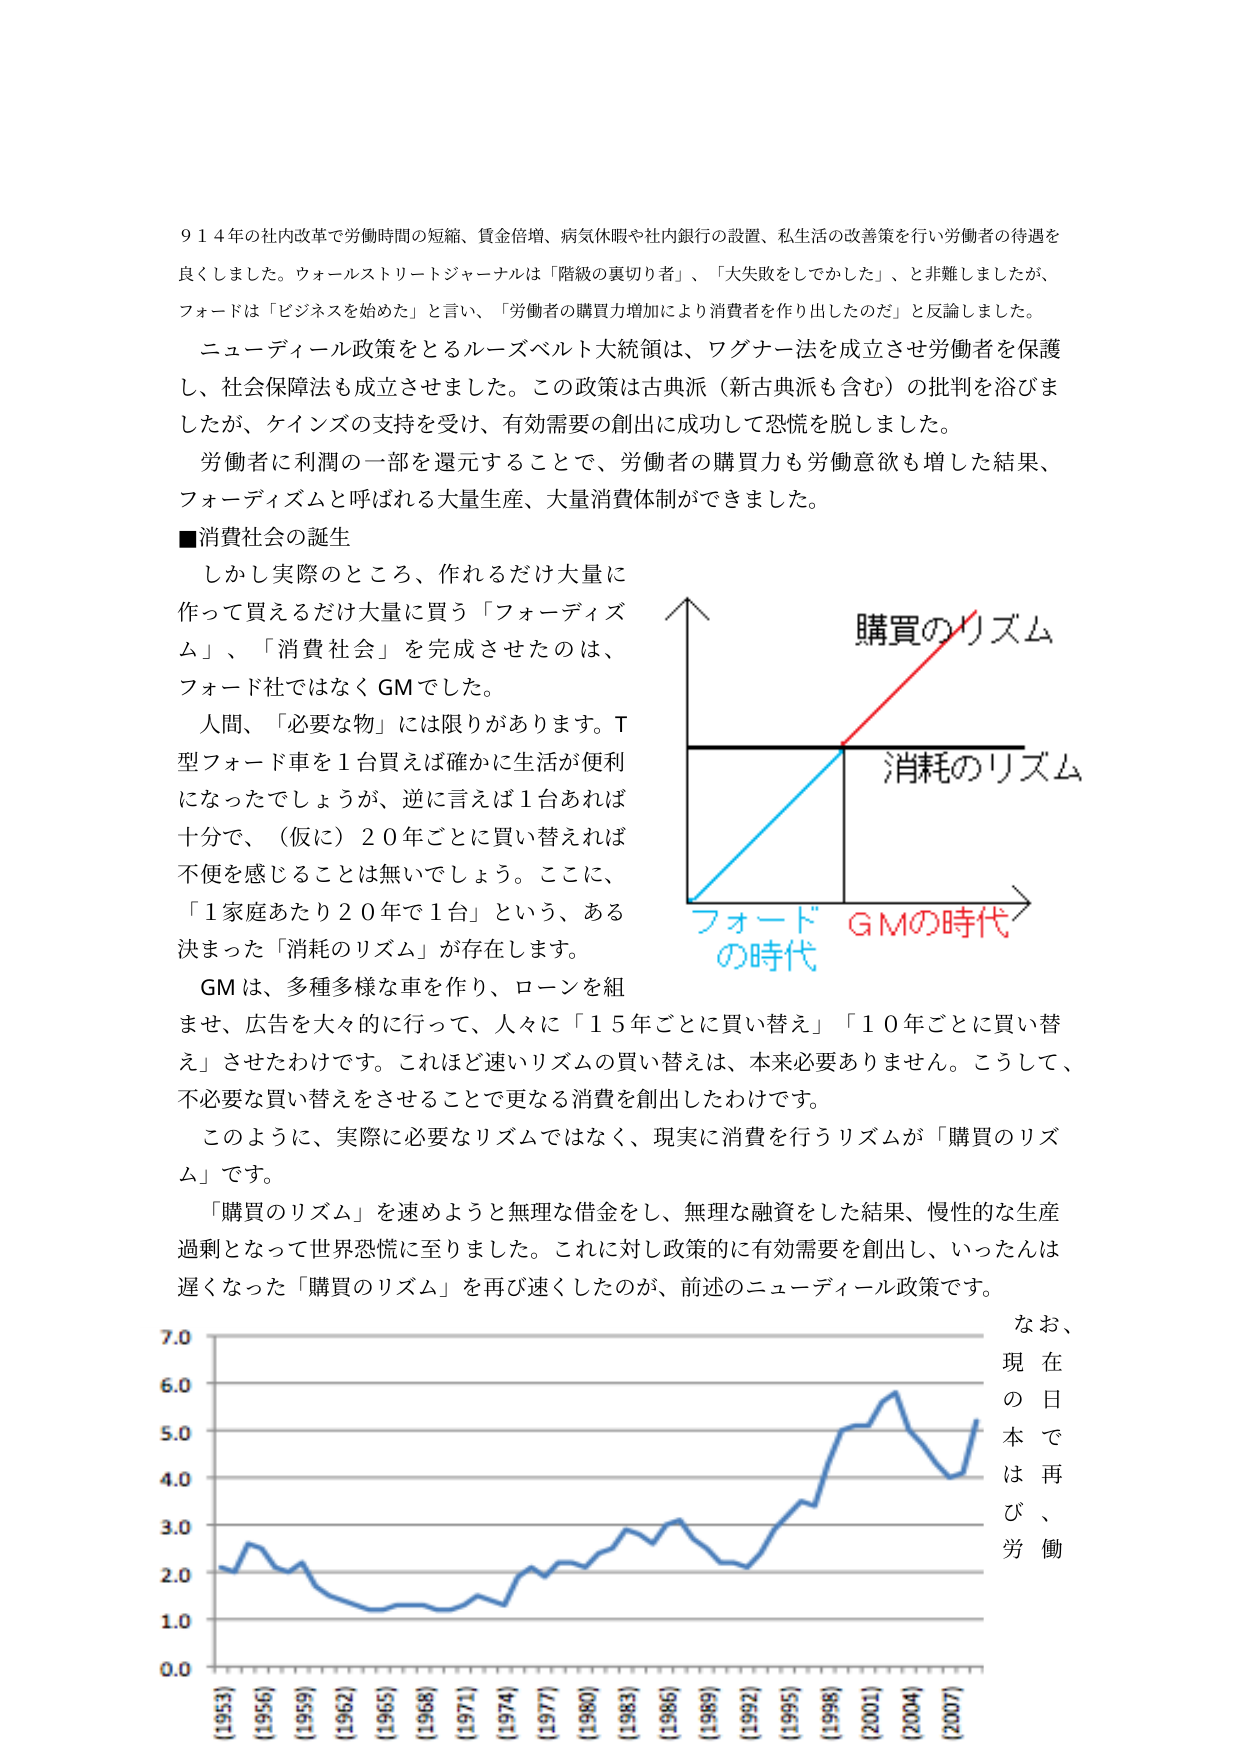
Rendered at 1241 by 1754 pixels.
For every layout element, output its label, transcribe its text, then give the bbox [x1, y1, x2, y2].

picture [139, 1326, 984, 1754]
text 労働者に利潤の一部を還元することで、労働者の購買力も労働意欲も増した結果、フォーディズムと呼ばれる大量生産、大量消費体制ができました。 [177, 442, 1063, 517]
picture [646, 581, 1086, 980]
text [177, 1304, 1063, 1567]
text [177, 217, 1063, 329]
text 「購買のリズム」を速めようと無理な借金をし、無理な融資をした結果、慢性的な生産過剰となって世界恐慌に至りました。これに対し政策的に有効需要を創出し、いったんは遅くなった「購買のリズム」を再び速くしたのが、前述のニューディール政策です。 [177, 1192, 1063, 1304]
text しかし実際のところ、作れるだけ大量に作って買えるだけ大量に買う「フォーディズム」、「消費社会」を完成させたのは、フォード社ではなくGMでした。 [177, 554, 1063, 704]
text ニューディール政策をとるルーズベルト大統領は、ワグナー法を成立させ労働者を保護し、社会保障法も成立させました。この政策は古典派（新古典派も含む）の批判を浴びましたが、ケインズの支持を受け、有効需要の創出に成功して恐慌を脱しました。 [177, 329, 1063, 442]
text 人間、「必要な物」には限りがあります。T型フォード車を１台買えば確かに生活が便利になったでしょうが、逆に言えば１台あれば十分で、（仮に）２０年ごとに買い替えれば不便を感じることは無いでしょう。ここに、「１家庭あたり２０年で１台」という、ある決まった「消耗のリズム」が存在します。 [177, 704, 646, 967]
text このように、実際に必要なリズムではなく、現実に消費を行うリズムが「購買のリズム」です。 [177, 1117, 1063, 1192]
text GMは、多種多様な車を作り、ローンを組ませ、広告を大々的に行って、人々に「１５年ごとに買い替え」「１０年ごとに買い替え」させたわけです。これほど速いリズムの買い替えは、本来必要ありません。こうして、不必要な買い替えをさせることで更なる消費を創出したわけです。 [177, 967, 1063, 1117]
text ■消費社会の誕生 [177, 517, 1063, 554]
